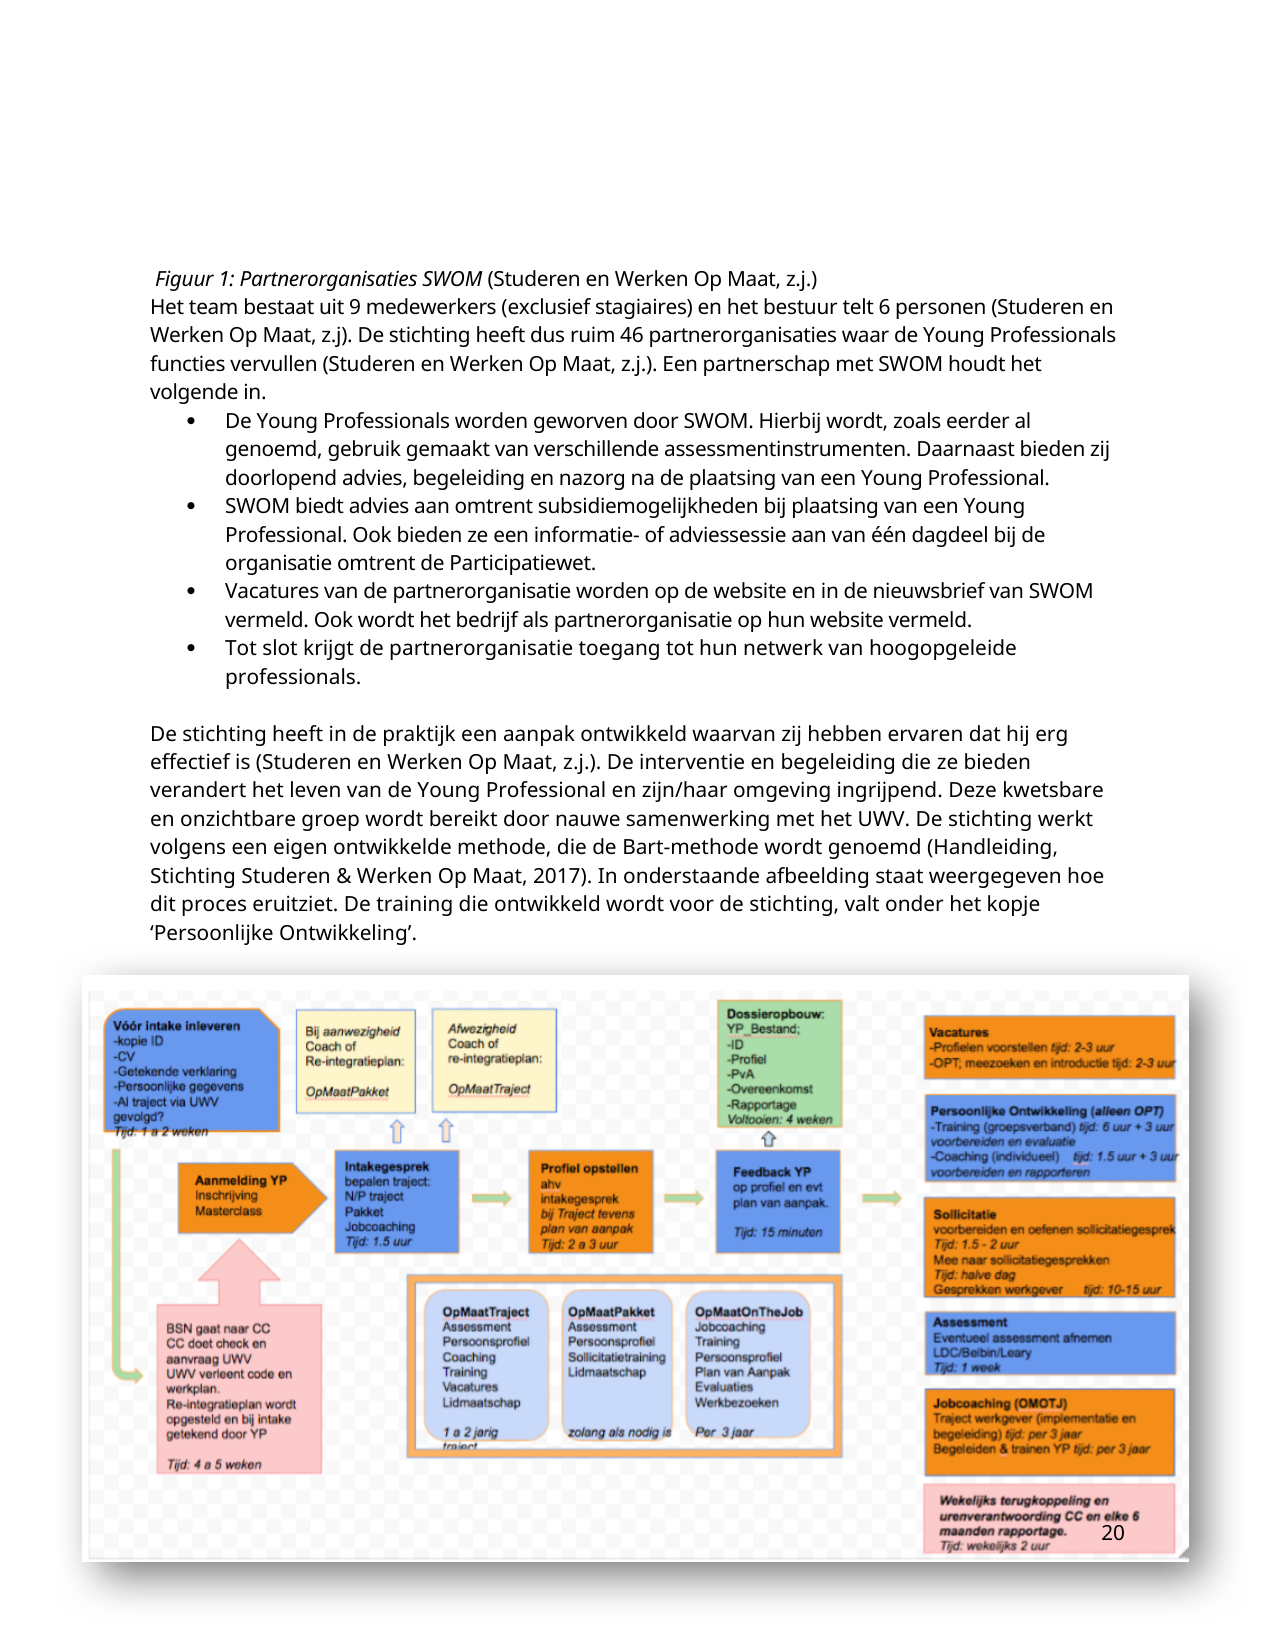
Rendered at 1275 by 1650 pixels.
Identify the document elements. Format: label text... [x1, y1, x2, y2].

list Tot slot krijgt de partnerorganisatie toegang tot hun netwerk van hoogopgeleide professionals. [187, 633, 1125, 690]
picture [82, 975, 1189, 1562]
list SWOM biedt advies aan omtrent subsidiemogelijkheden bij plaatsing van een Young Professional. Ook bieden ze een informatie- of adviessessie aan van één dagdeel bij de organisatie omtrent de Participatiewet. [187, 491, 1125, 577]
list Vacatures van de partnerorganisatie worden op de website en in de nieuwsbrief van SWOM vermeld. Ook wordt het bedrijf als partnerorganisatie op hun website vermeld. [187, 577, 1125, 633]
text De stichting heeft in de praktijk een aanpak ontwikkeld waarvan zij hebben ervaren dat hij erg effectief is (Studeren en Werken Op Maat, z.j.). De interventie en begeleiding die ze bieden verandert het leven van de Young Professional en zijn/haar omgeving ingrijpend. Deze kwetsbare en onzichtbare groep wordt bereikt door nauwe samenwerking met het UWV. De stichting werkt volgens een eigen ontwikkelde methode, die de Bart-methode wordt genoemd (Handleiding, Stichting Studeren & Werken Op Maat, 2017). In onderstaande afbeelding staat weergegeven hoe dit proces eruitziet. De training die ontwikkeld wordt voor de stichting, valt onder het kopje ‘Persoonlijke Ontwikkeling’. [150, 719, 1125, 946]
list De Young Professionals worden geworven door SWOM. Hierbij wordt, zoals eerder al genoemd, gebruik gemaakt van verschillende assessmentinstrumenten. Daarnaast bieden zij doorlopend advies, begeleiding en nazorg na de plaatsing van een Young Professional. [187, 406, 1125, 491]
text Het team bestaat uit 9 medewerkers (exclusief stagiaires) en het bestuur telt 6 personen (Studeren en Werken Op Maat, z.j). De stichting heeft dus ruim 46 partnerorganisaties waar de Young Professionals functies vervullen (Studeren en Werken Op Maat, z.j.). Een partnerschap met SWOM houdt het volgende in. [150, 292, 1125, 406]
text Figuur 1: Partnerorganisaties SWOM (Studeren en Werken Op Maat, z.j.) [150, 264, 1125, 292]
